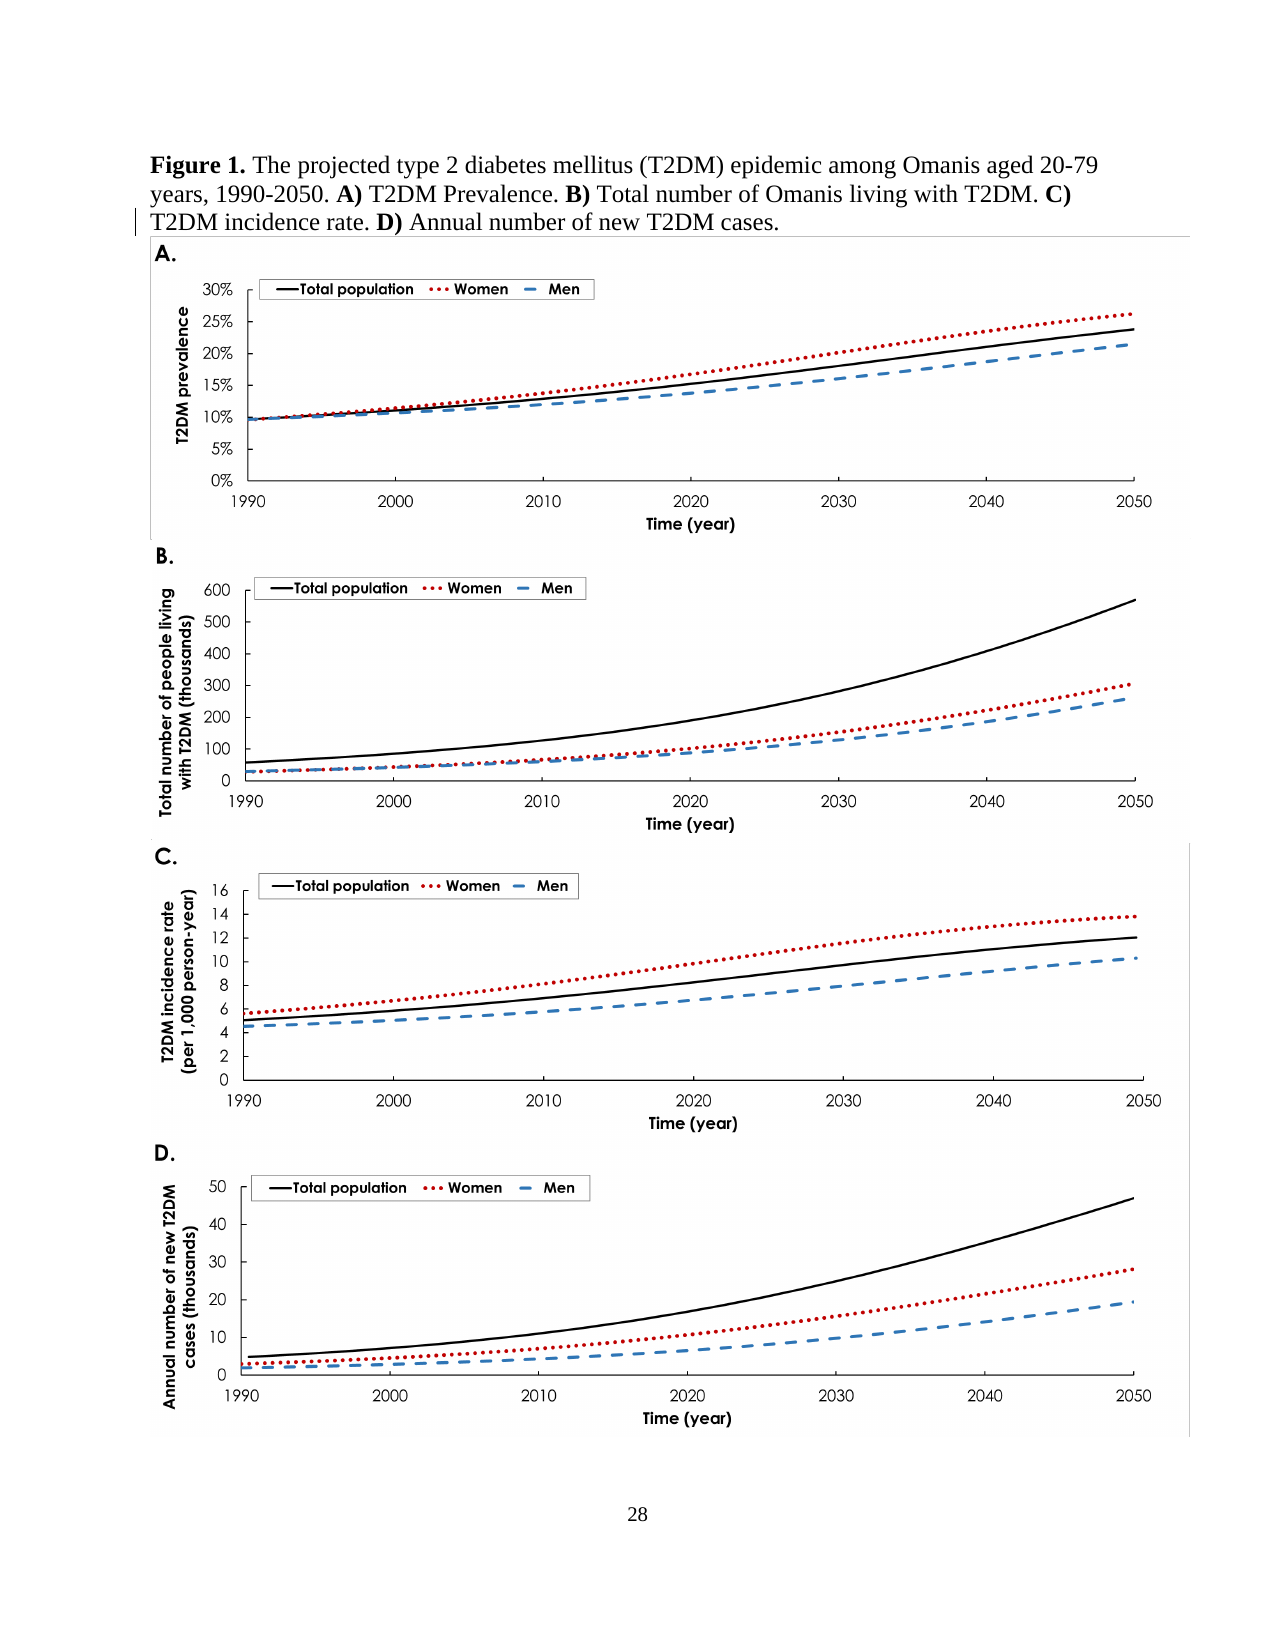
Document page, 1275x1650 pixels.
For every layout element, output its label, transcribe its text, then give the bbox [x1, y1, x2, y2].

text Figure 1. The projected type 2 diabetes mellitus (T2DM) epidemic among Omanis aged 20-79 years, 1990-2050. A) T2DM Prevalence. B) Total number of Omanis living with T2DM. C) T2DM incidence rate. D) Annual number of new T2DM cases. [150, 150, 1125, 236]
picture [150, 236, 1191, 1437]
